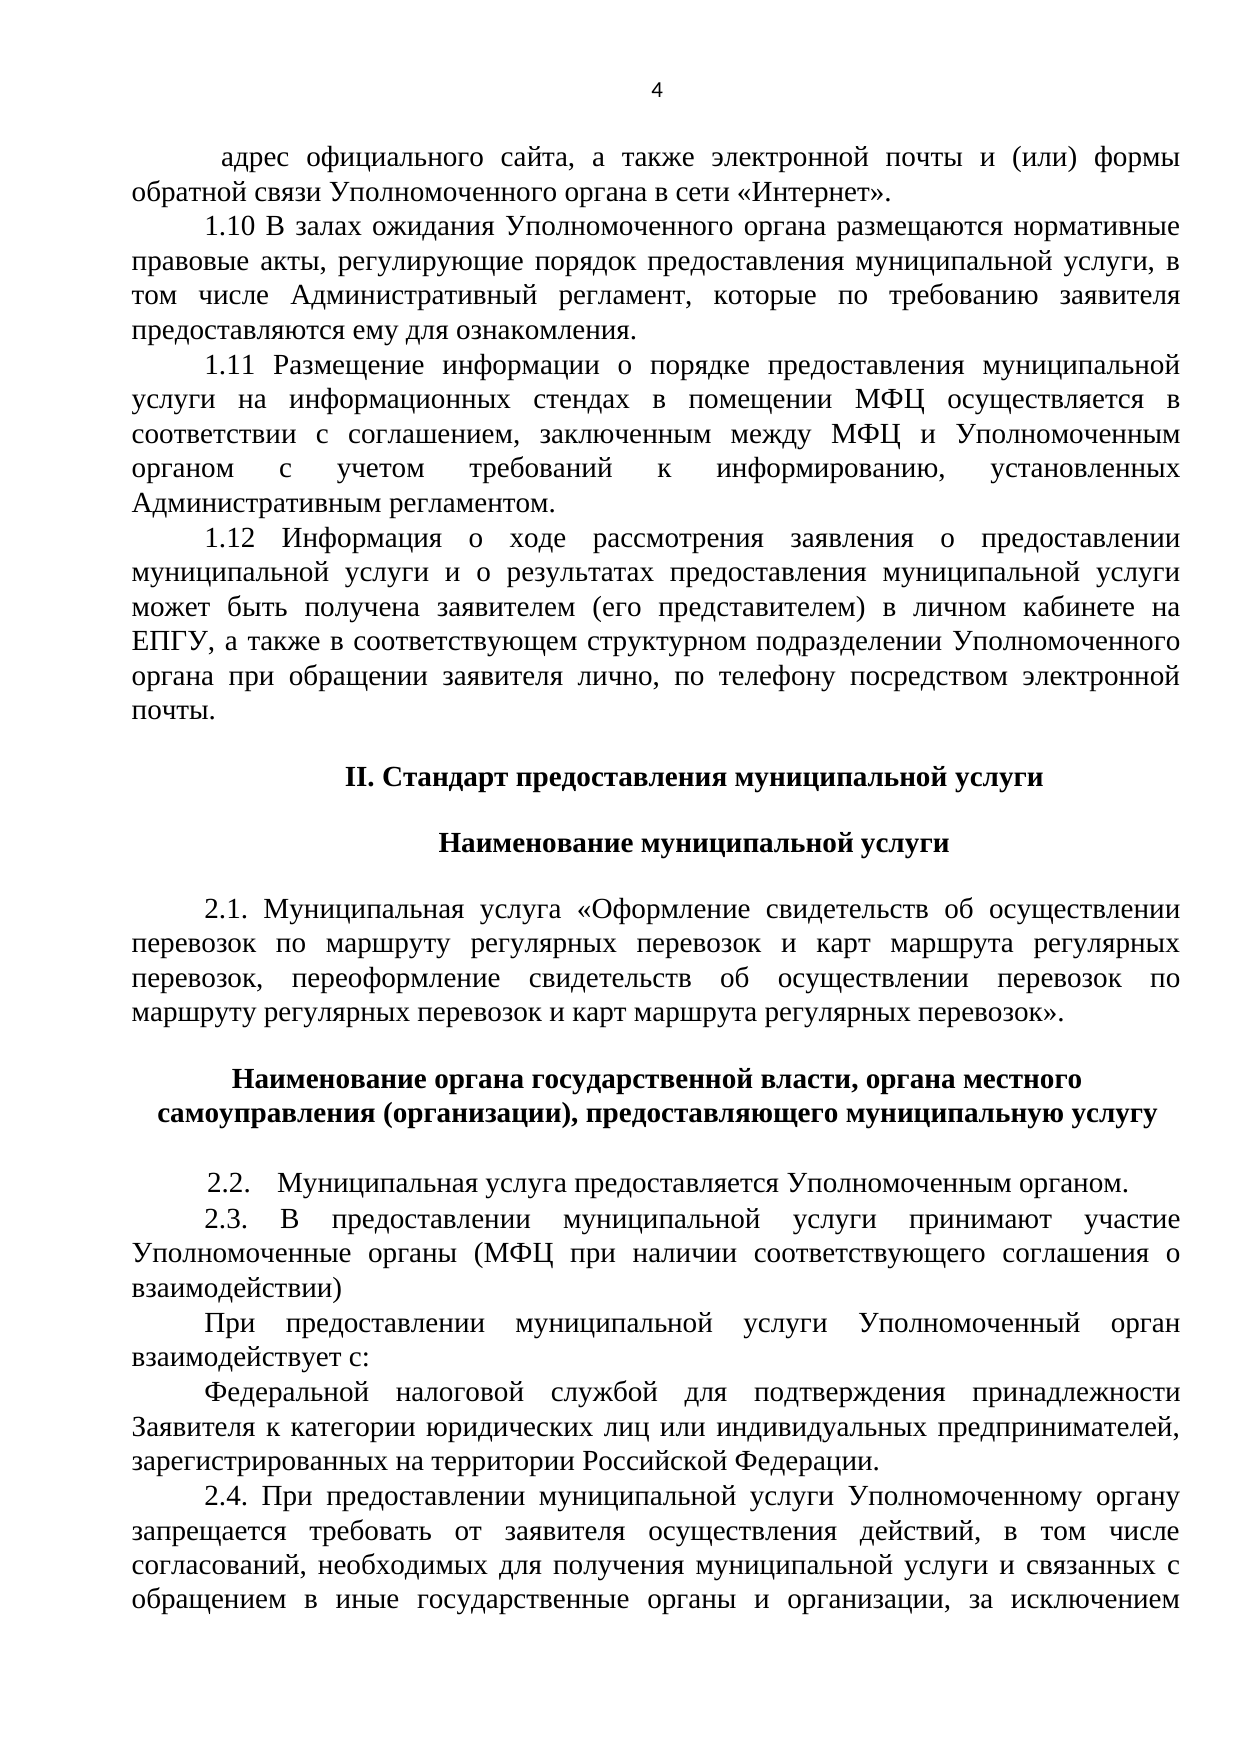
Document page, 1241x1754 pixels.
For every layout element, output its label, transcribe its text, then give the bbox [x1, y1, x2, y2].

text 1.10 В залах ожидания Уполномоченного органа размещаются нормативные правовые акты, регулирующие порядок предоставления муниципальной услуги, в том числе Административный регламент, которые по требованию заявителя предоставляются ему для ознакомления. [131, 208, 1181, 346]
text При предоставлении муниципальной услуги Уполномоченный орган взаимодействует с: [131, 1305, 1181, 1373]
text Наименование муниципальной услуги [207, 826, 1181, 859]
text 2.1. Муниципальная услуга «Оформление свидетельств об осуществлении перевозок по маршруту регулярных перевозок и карт маршрута регулярных перевозок, переоформление свидетельств об осуществлении перевозок по маршруту регулярных перевозок и карт маршрута регулярных перевозок». [131, 891, 1181, 1028]
text 2.3. В предоставлении муниципальной услуги принимают участие Уполномоченные органы (МФЦ при наличии соответствующего соглашения о взаимодействии) [131, 1201, 1181, 1304]
text Федеральной налоговой службой для подтверждения принадлежности Заявителя к категории юридических лиц или индивидуальных предпринимателей, зарегистрированных на территории Российской Федерации. [131, 1374, 1181, 1477]
text 1.11 Размещение информации о порядке предоставления муниципальной услуги на информационных стендах в помещении МФЦ осуществляется в соответствии с соглашением, заключенным между МФЦ и Уполномоченным органом с учетом требований к информированию, установленных Административным регламентом. [131, 347, 1181, 518]
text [131, 1478, 1181, 1615]
text адрес официального сайта, а также электронной почты и (или) формы обратной связи Уполномоченного органа в сети «Интернет». [131, 139, 1181, 207]
text II. Стандарт предоставления муниципальной услуги [344, 759, 1181, 793]
text 1.12 Информация о ходе рассмотрения заявления о предоставлении муниципальной услуги и о результатах предоставления муниципальной услуги может быть получена заявителем (его представителем) в личном кабинете на ЕПГУ, а также в соответствующем структурном подразделении Уполномоченного органа при обращении заявителя лично, по телефону посредством электронной почты. [131, 520, 1181, 726]
text 2.2. Муниципальная услуга предоставляется Уполномоченным органом. [133, 1165, 1181, 1199]
text Наименование органа государственной власти, органа местного самоуправления (организации), предоставляющего муниципальную услугу [133, 1061, 1181, 1129]
